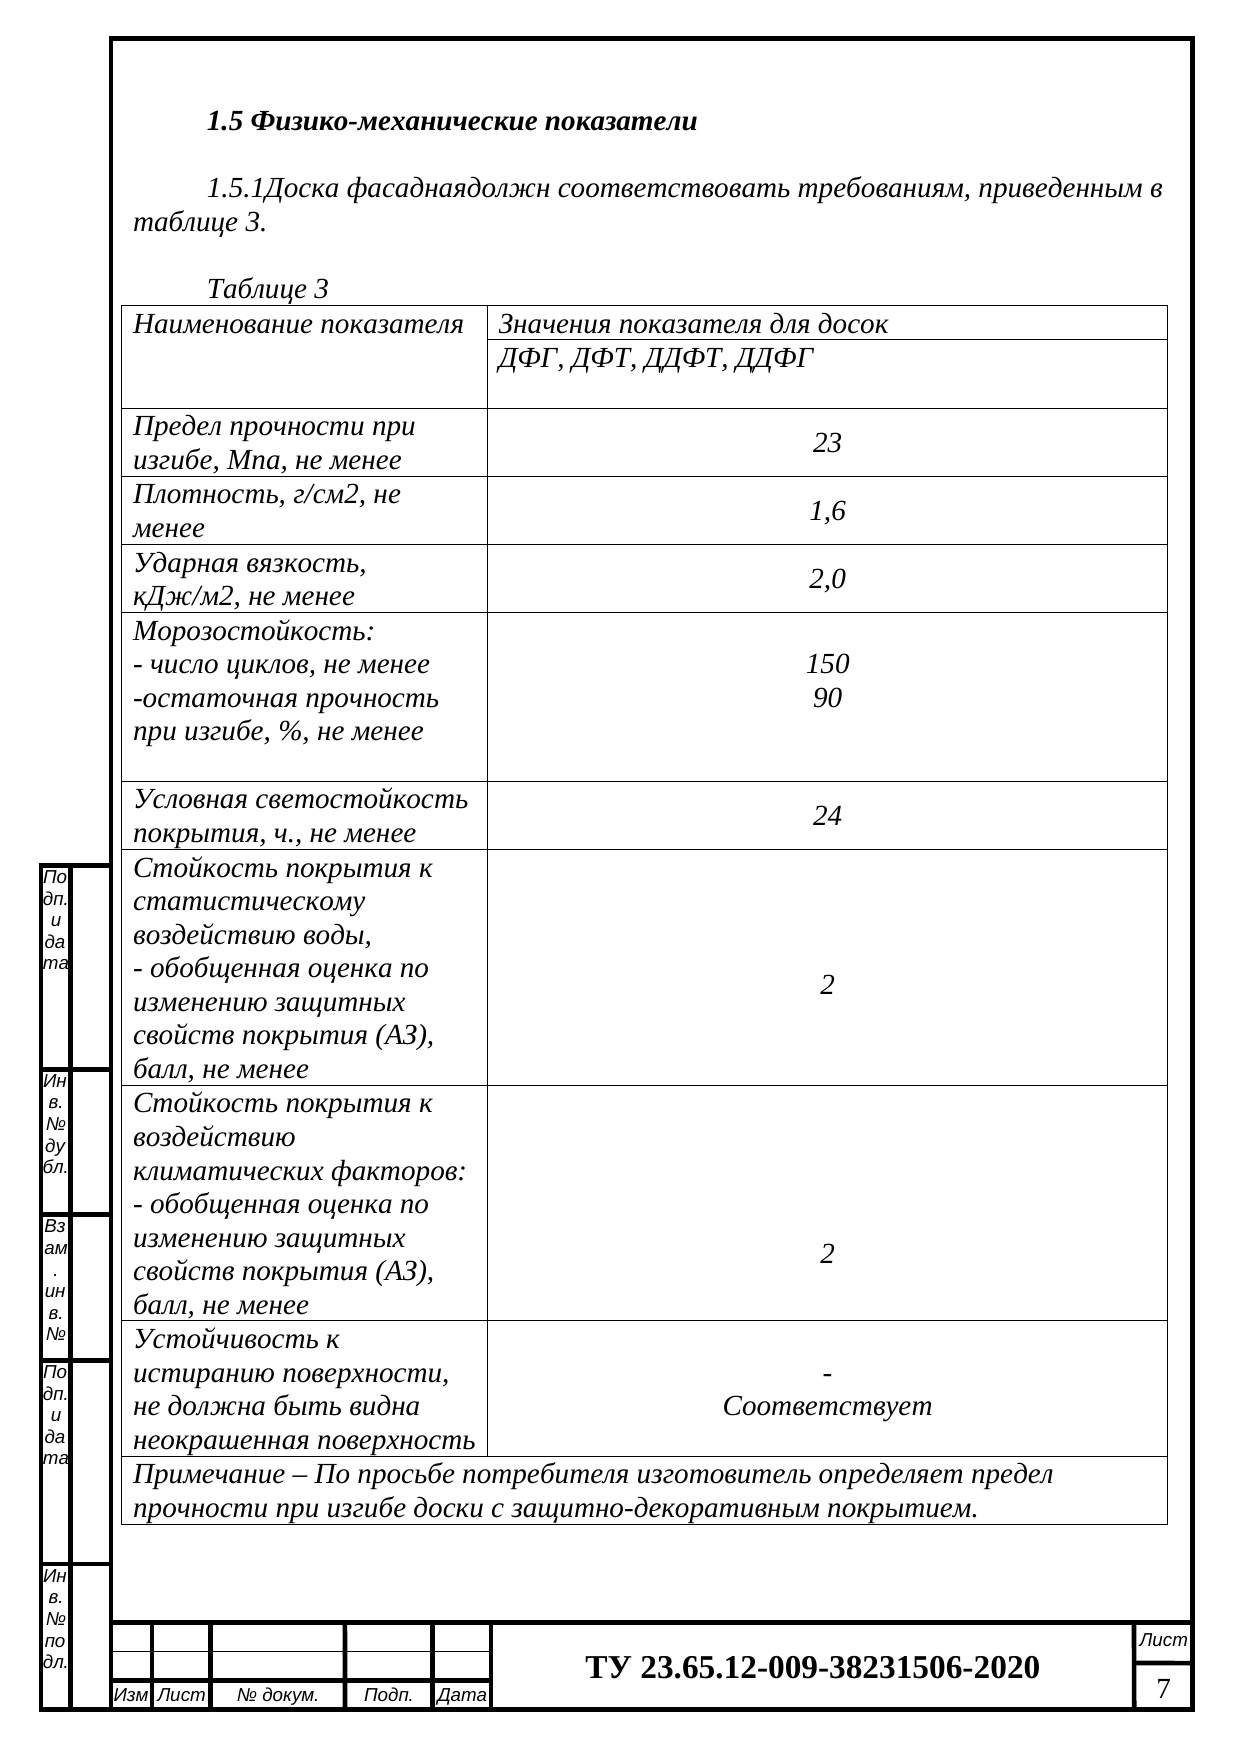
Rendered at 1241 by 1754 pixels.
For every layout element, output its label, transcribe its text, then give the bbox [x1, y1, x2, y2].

table_cell Плотность, г/см2, не менее [122, 477, 487, 544]
text Таблице 3 [133, 271, 1167, 305]
table_cell Морозостойкость: - число циклов, не менее -остаточная прочность при изгибе, %, не менее [122, 613, 487, 781]
table_cell 24 [488, 782, 1167, 849]
table_cell - Соответствует [488, 1321, 1167, 1456]
table_cell 23 [488, 409, 1167, 476]
table_cell Стойкость покрытия к воздействию климатических факторов: - обобщенная оценка по изменению защитных свойств покрытия (АЗ), балл, не менее [122, 1086, 487, 1320]
table_cell Устойчивость к истиранию поверхности, не должна быть видна неокрашенная поверхность [122, 1321, 487, 1456]
table_cell Примечание – По просьбе потребителя изготовитель определяет предел прочности при изгибе доски с защитно-декоративным покрытием. [122, 1457, 1167, 1524]
table_cell 2,0 [488, 545, 1167, 612]
table_cell 2 [488, 850, 1167, 1084]
text 1.5 Физико-механические показатели [133, 103, 1167, 137]
table_cell Условная светостойкость покрытия, ч., не менее [122, 782, 487, 849]
table_cell 1,6 [488, 477, 1167, 544]
table_header Наименование показателя [122, 306, 487, 407]
table_cell Стойкость покрытия к статистическому воздействию воды, - обобщенная оценка по изменению защитных свойств покрытия (АЗ), балл, не менее [122, 850, 487, 1084]
table_cell ДФГ, ДФТ, ДДФТ, ДДФГ [488, 340, 1167, 407]
table_cell Ударная вязкость, кДж/м2, не менее [122, 545, 487, 612]
table_header Значения показателя для досок [488, 306, 1167, 339]
table_cell 150 90 [488, 613, 1167, 781]
table_cell Предел прочности при изгибе, Мпа, не менее [122, 409, 487, 476]
table_cell 2 [488, 1086, 1167, 1320]
text 1.5.1Доска фасаднаядолжн соответствовать требованиям, приведенным в таблице 3. [133, 171, 1167, 238]
